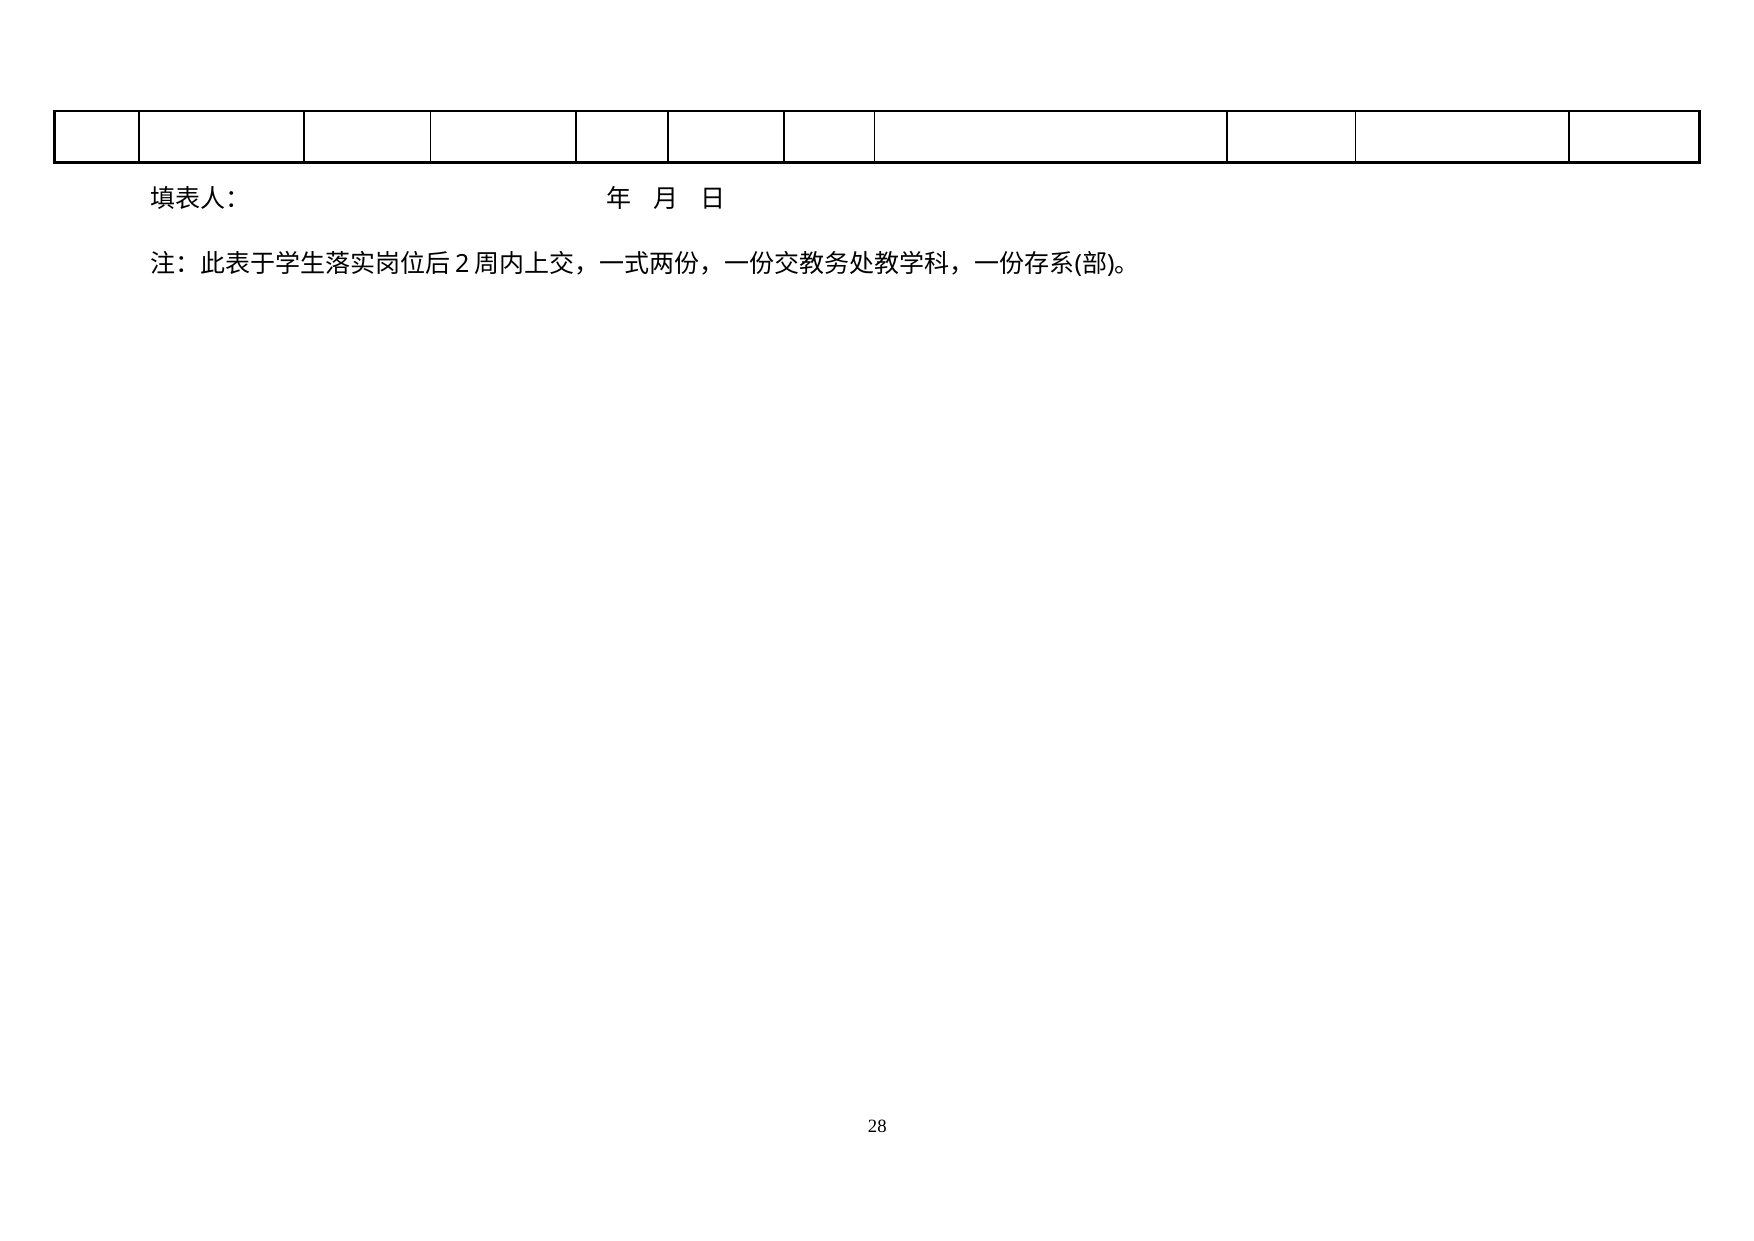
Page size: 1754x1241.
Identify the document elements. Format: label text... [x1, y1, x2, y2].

text 注：此表于学生落实岗位后2周内上交，一式两份，一份交教务处教学科，一份存系(部)。 [150, 229, 1604, 294]
table_cell [431, 112, 575, 161]
table_cell [875, 112, 1226, 161]
table_cell [1356, 112, 1568, 161]
table_cell [577, 112, 667, 161]
table_cell [669, 112, 783, 161]
table_cell [1228, 112, 1355, 161]
table_cell [1570, 112, 1698, 161]
table_cell [785, 112, 874, 161]
text 填表人： 年 月 日 [150, 164, 1604, 229]
table_cell [305, 112, 430, 161]
table_cell [56, 112, 138, 161]
table_cell [140, 112, 303, 161]
